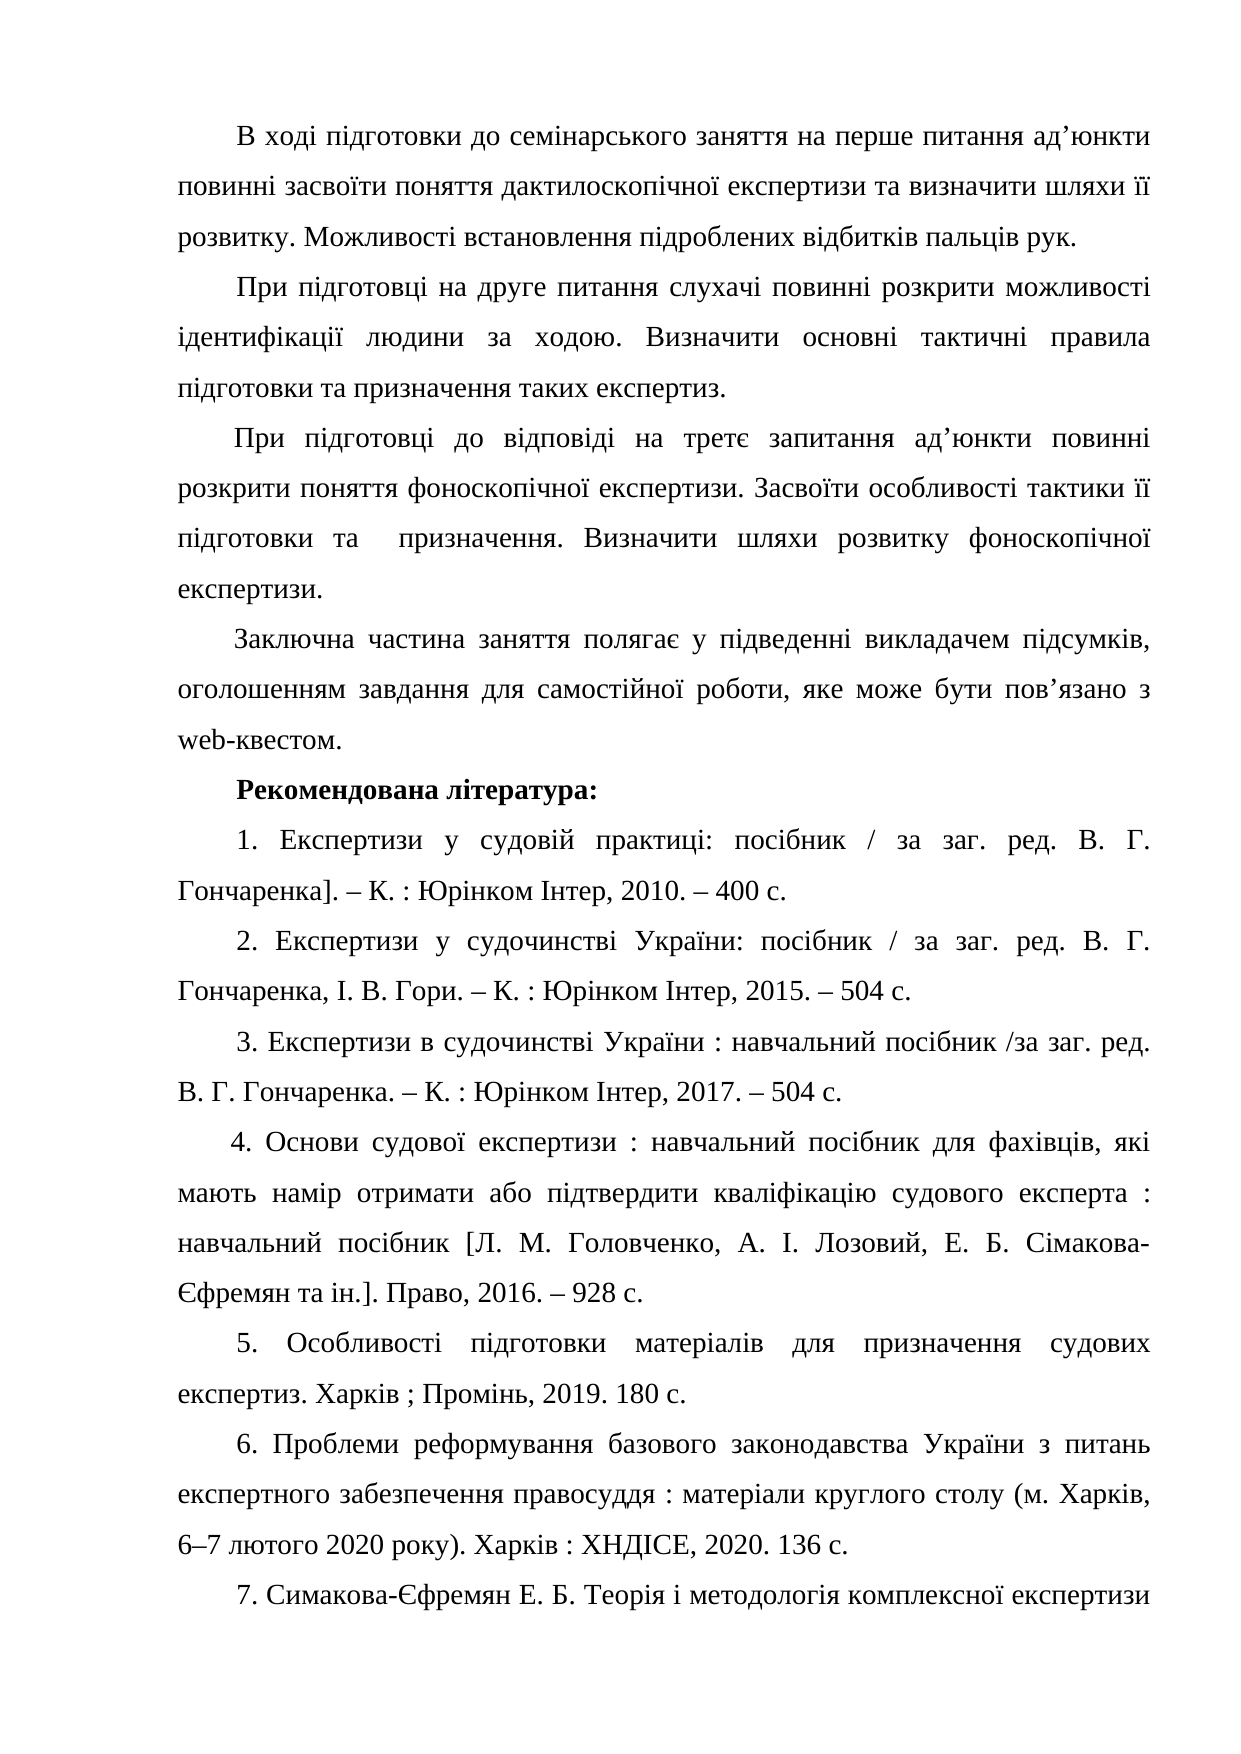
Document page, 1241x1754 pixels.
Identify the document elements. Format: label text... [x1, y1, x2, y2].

text 6. Проблеми реформування базового законодавства України з питань експертного забезпечення правосуддя : матеріали круглого столу (м. Харків, 6–7 лютого 2020 року). Харків : ХНДІСЕ, 2020. 136 с. [177, 1426, 1152, 1560]
title При підготовці на друге питання слухачі повинні розкрити можливості ідентифікації людини за ходою. Визначити основні тактичні правила підготовки та призначення таких експертиз. [177, 269, 1152, 403]
text 1. Експертизи у судовій практиці: посібник / за заг. ред. В. Г. Гончаренка]. – К. : Юрінком Інтер, 2010. – 400 с. [177, 822, 1152, 906]
subtitle Рекомендована література: [177, 772, 1152, 806]
title При підготовці до відповіді на третє запитання ад’юнкти повинні розкрити поняття фоноскопічної експертизи. Засвоїти особливості тактики її підготовки та призначення. Визначити шляхи розвитку фоноскопічної експертизи. [177, 420, 1152, 604]
text 5. Особливості підготовки матеріалів для призначення судових експертиз. Харків ; Промінь, 2019. 180 с. [177, 1326, 1152, 1409]
text 2. Експертизи у судочинстві України: посібник / за заг. ред. В. Г. Гончаренка, I. В. Гори. – К. : Юрінком Інтер, 2015. – 504 с. [177, 923, 1152, 1007]
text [177, 1577, 1152, 1611]
text Заключна частина заняття полягає у підведенні викладачем підсумків, оголошенням завдання для самостійної роботи, яке може бути пов’язано з web-квестом. [177, 621, 1152, 755]
text 3. Експертизи в судочинстві України : навчальний посібник /за заг. ред. В. Г. Гончаренка. – К. : Юрінком Інтер, 2017. – 504 с. [177, 1024, 1152, 1108]
text 4. Основи судової експертизи : навчальний посібник для фахівців, які мають намір отримати або підтвердити кваліфікацію судового експерта : навчальний посібник [Л. М. Головченко, А. І. Лозовий, Е. Б. Сімакова-Єфремян та ін.]. Право, 2016. – 928 с. [177, 1124, 1152, 1309]
title В ході підготовки до семінарського заняття на перше питання ад’юнкти повинні засвоїти поняття дактилоскопічної експертизи та визначити шляхи її розвитку. Можливості встановлення підроблених відбитків пальців рук. [177, 118, 1152, 252]
